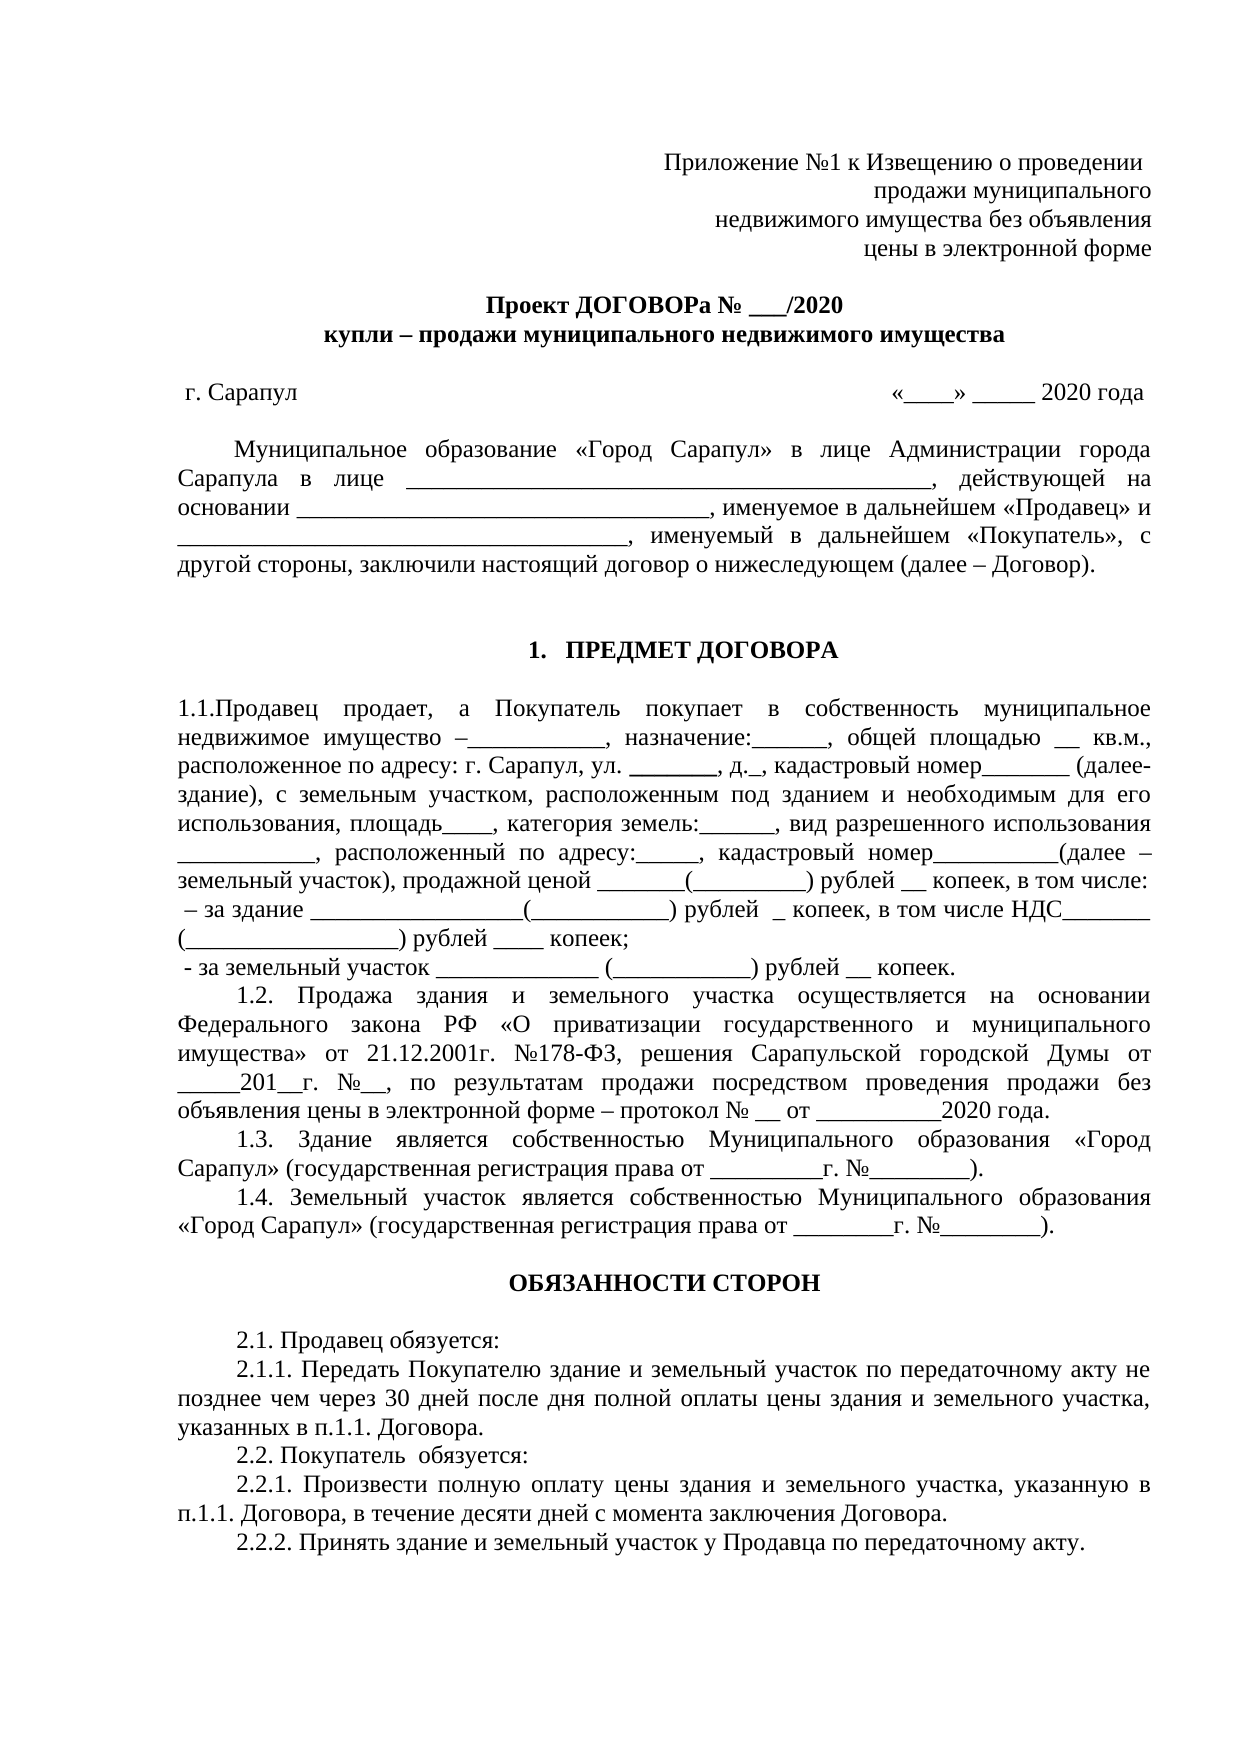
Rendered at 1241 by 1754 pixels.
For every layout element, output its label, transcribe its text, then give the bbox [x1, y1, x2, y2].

text - за земельный участок _____________ (___________) рублей __ копеек. [177, 952, 1152, 981]
text ОБЯЗАННОСТИ СТОРОН [177, 1268, 1152, 1297]
text 2.2.1. Произвести полную оплату цены здания и земельного участка, указанную в п.1.1. Договора, в течение десяти дней с момента заключения Договора. [177, 1469, 1152, 1527]
text 2.1.1. Передать Покупателю здание и земельный участок по передаточному акту не позднее чем через 30 дней после дня полной оплаты цены здания и земельного участка, указанных в п.1.1. Договора. [177, 1354, 1152, 1441]
text 1.1.Продавец продает, а Покупатель покупает в собственность муниципальное недвижимое имущество –___________, назначение:______, общей площадью __ кв.м., расположенное по адресу: г. Сарапул, ул. _______, д._, кадастровый номер_______ (далее- здание), с земельным участком, расположенным под зданием и необходимым для его использования, площадь____, категория земель:______, вид разрешенного использования ___________, расположенный по адресу:_____, кадастровый номер__________(далее – земельный участок), продажной ценой _______(_________) рублей __ копеек, в том числе: [177, 693, 1152, 894]
text цены в электронной форме [102, 233, 1152, 262]
list ПРЕДМЕТ ДОГОВОРА [215, 636, 1152, 664]
text 1.3. Здание является собственностью Муниципального образования «Город Сарапул» (государственная регистрация права от _________г. №________). [177, 1124, 1152, 1182]
text 2.2.2. Принять здание и земельный участок у Продавца по передаточному акту. [177, 1527, 1152, 1556]
text продажи муниципального [102, 176, 1152, 204]
text недвижимого имущества без объявления [102, 204, 1152, 233]
text – за здание _________________(___________) рублей _ копеек, в том числе НДС_______ (_________________) рублей ____ копеек; [177, 894, 1152, 952]
text 1.4. Земельный участок является собственностью Муниципального образования «Город Сарапул» (государственная регистрация права от ________г. №________). [177, 1182, 1152, 1239]
text Муниципальное образование «Город Сарапул» в лице Администрации города Сарапула в лице __________________________________________, действующей на основании _________________________________, именуемое в дальнейшем «Продавец» и ____________________________________, именуемый в дальнейшем «Покупатель», с другой стороны, заключили настоящий договор о нижеследующем (далее – Договор). [177, 434, 1152, 578]
text 1.2. Продажа здания и земельного участка осуществляется на основании Федерального закона РФ «О приватизации государственного и муниципального имущества» от 21.12.2001г. №178-ФЗ, решения Сарапульской городской Думы от _____201__г. №__, по результатам продажи посредством проведения продажи без объявления цены в электронной форме – протокол № __ от __________2020 года. [177, 981, 1152, 1124]
text г. Сарапул «____» _____ 2020 года [177, 377, 1152, 406]
text 2.2. Покупатель обязуется: [177, 1441, 1152, 1469]
text 2.1. Продавец обязуется: [177, 1326, 1152, 1354]
text Проект ДОГОВОРа № ___/2020 [177, 291, 1152, 319]
text Приложение №1 к Извещению о проведении [177, 147, 1143, 176]
text купли – продажи муниципального недвижимого имущества [177, 319, 1152, 348]
